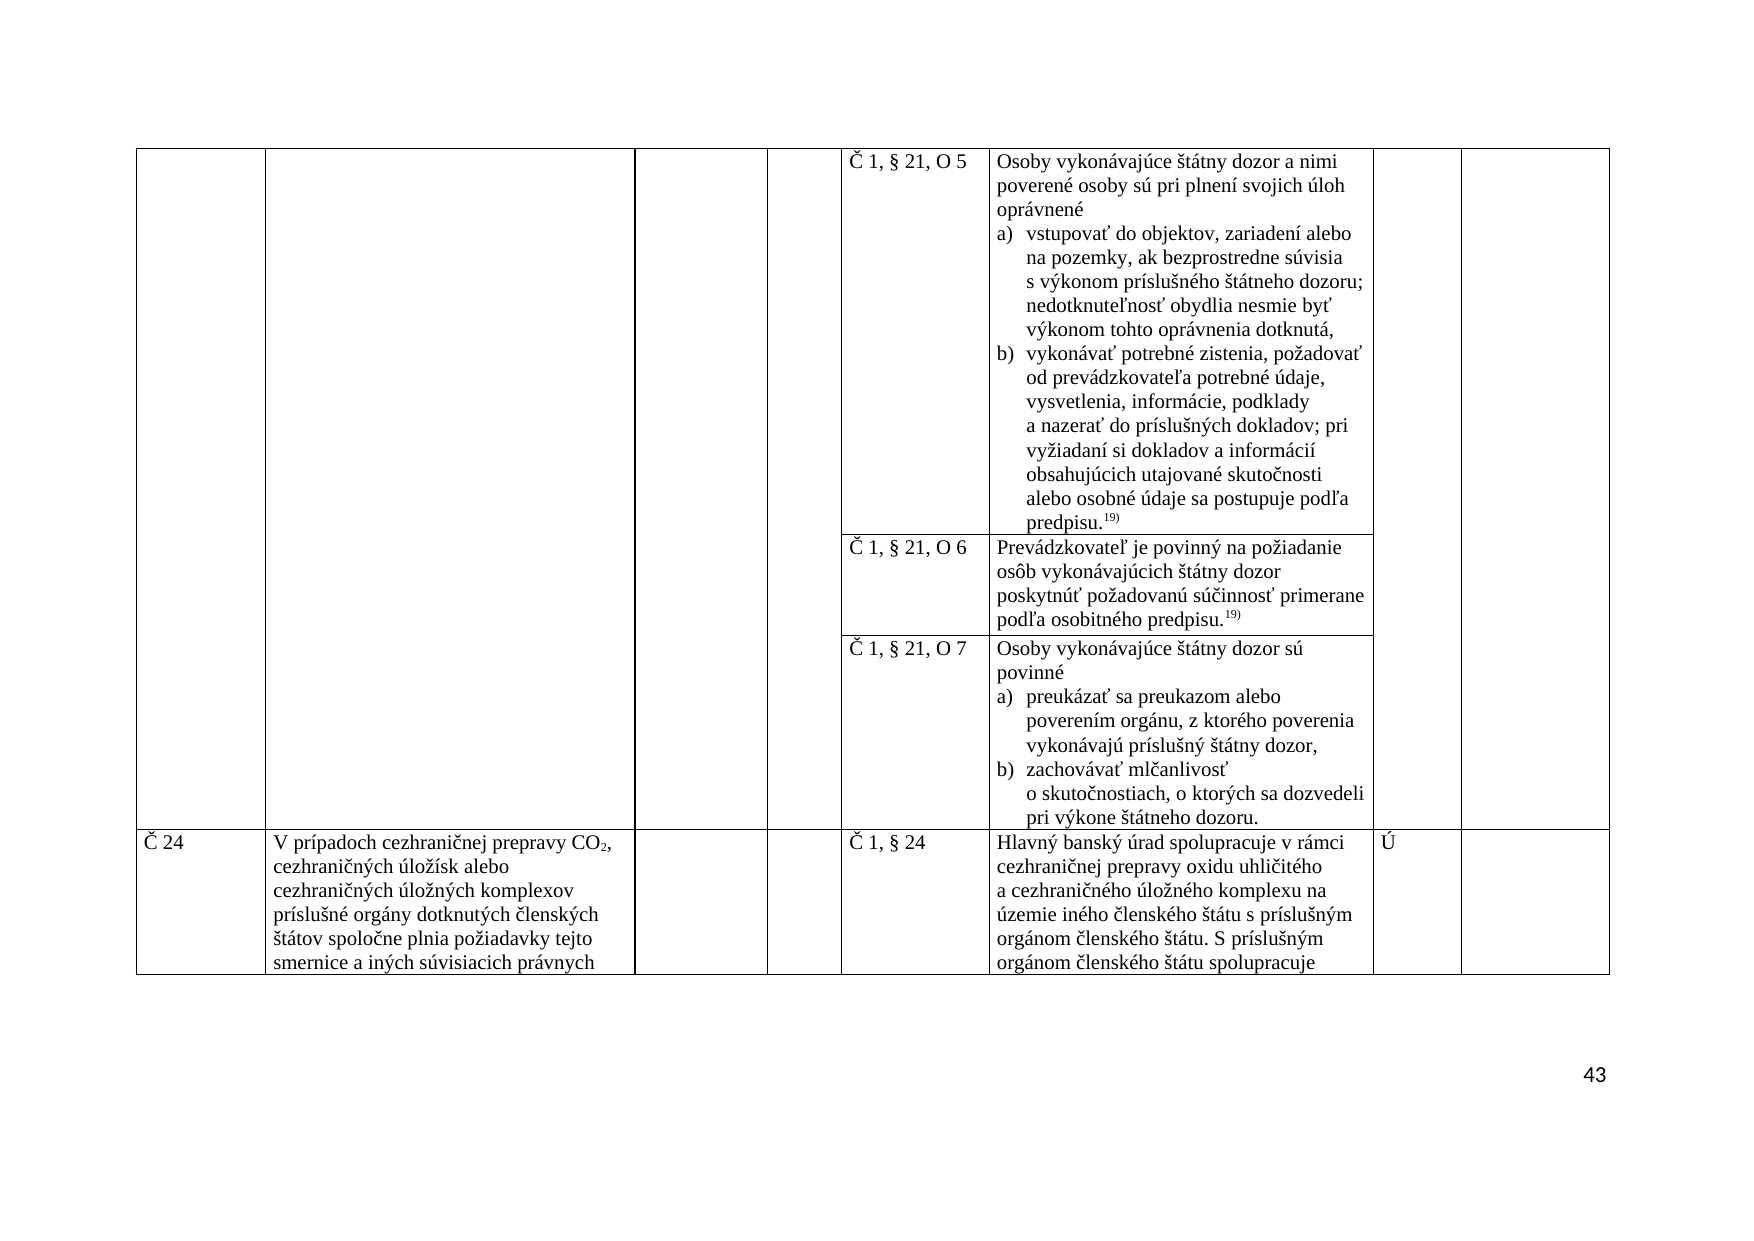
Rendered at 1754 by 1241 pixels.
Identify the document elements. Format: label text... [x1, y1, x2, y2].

table_cell Č 24 [137, 830, 265, 974]
table_cell [636, 830, 767, 974]
table_cell Č 1, § 21, O 5 [842, 149, 989, 534]
table_cell [768, 830, 841, 974]
table_cell Č 1, § 21, O 7 [842, 636, 989, 829]
table_cell Č 1, § 24 [842, 830, 989, 974]
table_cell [266, 830, 634, 974]
table_cell Č 1, § 21, O 6 [842, 535, 989, 635]
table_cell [990, 830, 1373, 974]
table_cell Osoby vykonávajúce štátny dozor sú povinné preukázať sa preukazom alebo poverením orgánu, z ktorého poverenia vykonávajú príslušný štátny dozor, zachovávať mlčanlivosť o skutočnostiach, o ktorých sa dozvedeli pri výkone štátneho dozoru. [990, 636, 1373, 829]
table_cell [1462, 830, 1609, 974]
table_cell Prevádzkovateľ je povinný na požiadanie osôb vykonávajúcich štátny dozor poskytnúť požadovanú súčinnosť primerane podľa osobitného predpisu.19) [990, 535, 1373, 635]
table_cell Ú [1374, 830, 1461, 974]
table_cell Osoby vykonávajúce štátny dozor a nimi poverené osoby sú pri plnení svojich úloh oprávnené vstupovať do objektov, zariadení alebo na pozemky, ak bezprostredne súvisia s výkonom príslušného štátneho dozoru; nedotknuteľnosť obydlia nesmie byť výkonom tohto oprávnenia dotknutá, vykonávať potrebné zistenia, požadovať od prevádzkovateľa potrebné údaje, vysvetlenia, informácie, podklady a nazerať do príslušných dokladov; pri vyžiadaní si dokladov a informácií obsahujúcich utajované skutočnosti alebo osobné údaje sa postupuje podľa predpisu.19) [990, 149, 1373, 534]
